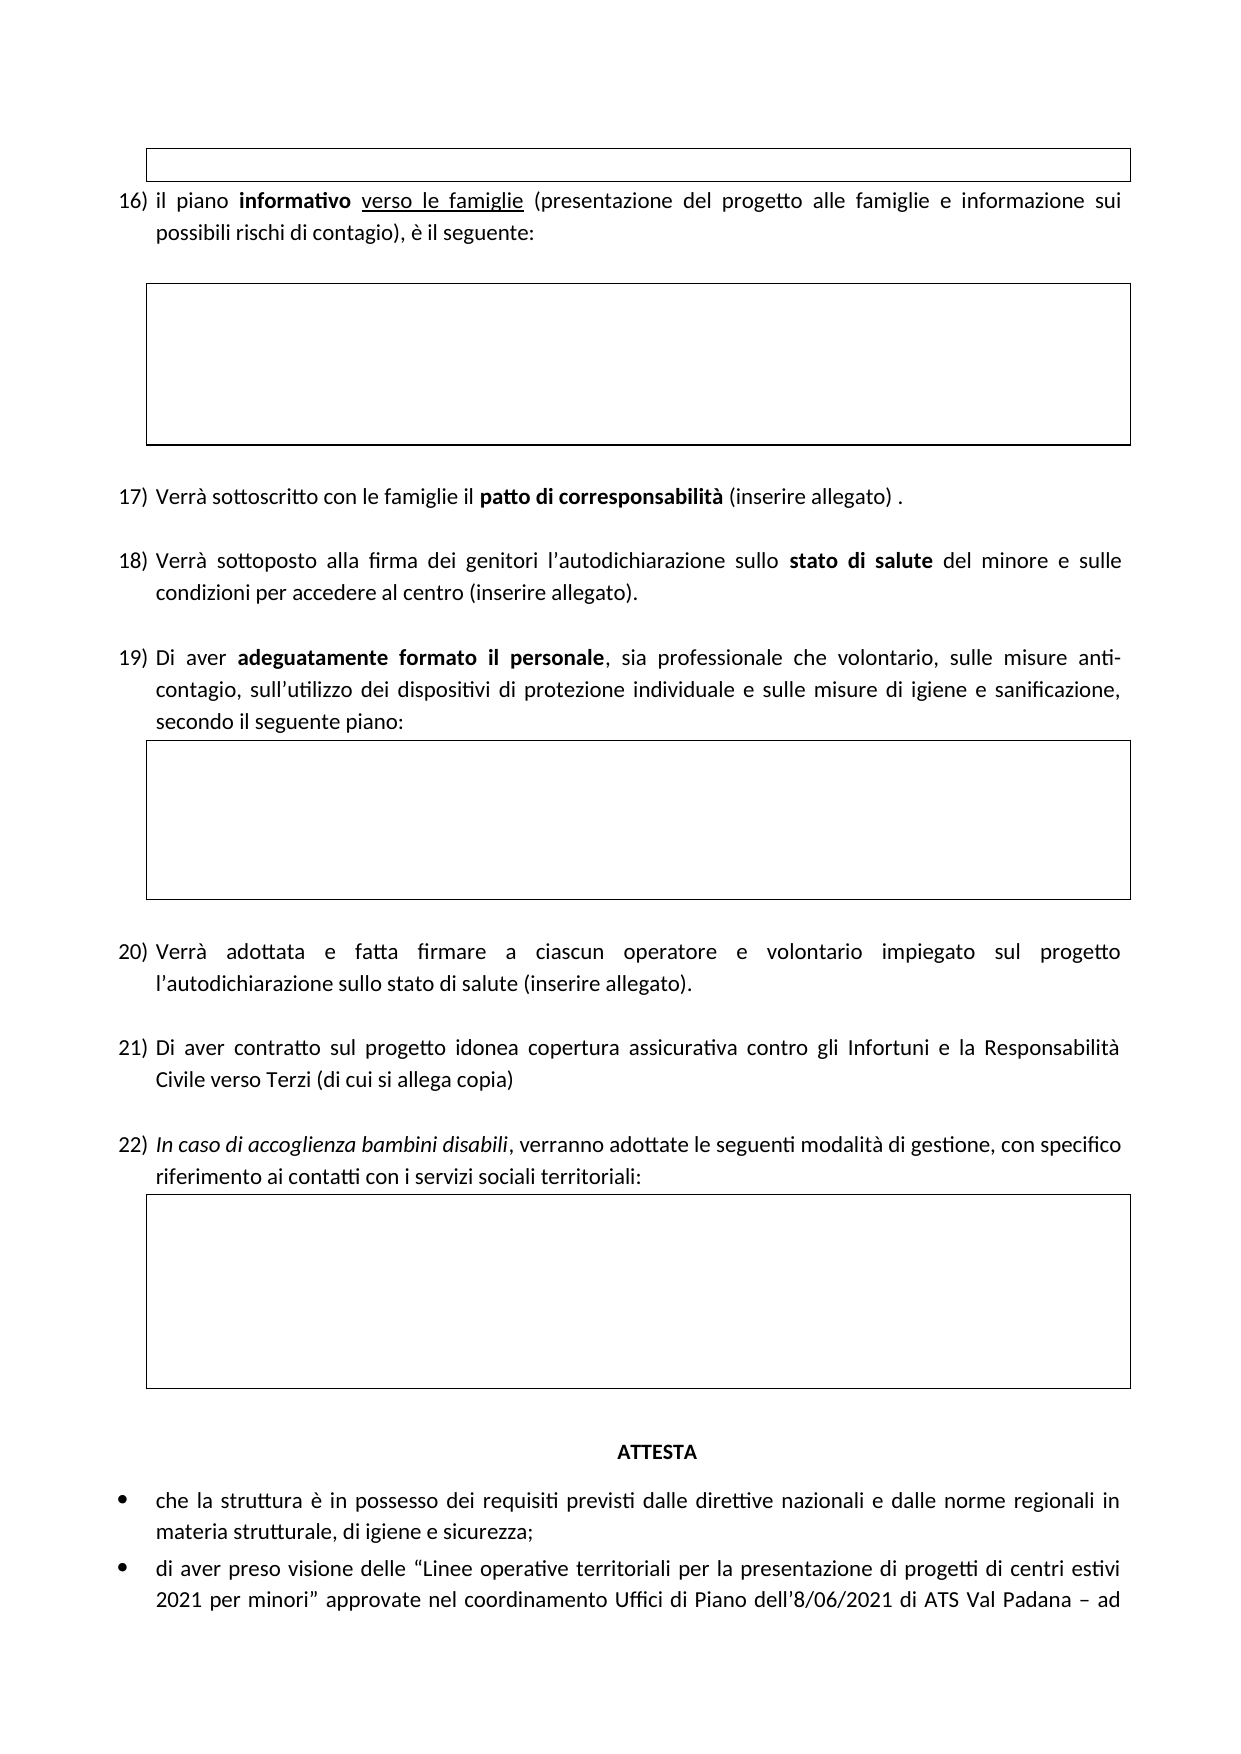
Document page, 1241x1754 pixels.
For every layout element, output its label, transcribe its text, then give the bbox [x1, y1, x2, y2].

list Di aver adeguatamente formato il personale, sia professionale che volontario, sulle misure anti-contagio, sull’utilizzo dei dispositivi di protezione individuale e sulle misure di igiene e sanificazione, secondo il seguente piano: [118, 643, 1122, 735]
list che la struttura è in possesso dei requisiti previsti dalle direttive nazionali e dalle norme regionali in materia strutturale, di igiene e sicurezza; [118, 1487, 1122, 1545]
list Verrà sottoposto alla firma dei genitori l’autodichiarazione sullo stato di salute del minore e sulle condizioni per accedere al centro (inserire allegato). [118, 546, 1122, 607]
list Verrà sottoscritto con le famiglie il patto di corresponsabilità (inserire allegato) . [118, 482, 1122, 542]
text ATTESTA [192, 1438, 1122, 1465]
list Di aver contratto sul progetto idonea copertura assicurativa contro gli Infortuni e la Responsabilità Civile verso Terzi (di cui si allega copia) [118, 1033, 1122, 1126]
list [118, 1554, 1122, 1613]
list In caso di accoglienza bambini disabili, verranno adottate le seguenti modalità di gestione, con specifico riferimento ai contatti con i servizi sociali territoriali: [118, 1130, 1122, 1190]
list Verrà adottata e fatta firmare a ciascun operatore e volontario impiegato sul progetto l’autodichiarazione sullo stato di salute (inserire allegato). [118, 937, 1122, 997]
list il piano informativo verso le famiglie (presentazione del progetto alle famiglie e informazione sui possibili rischi di contagio), è il seguente: [118, 186, 1122, 246]
